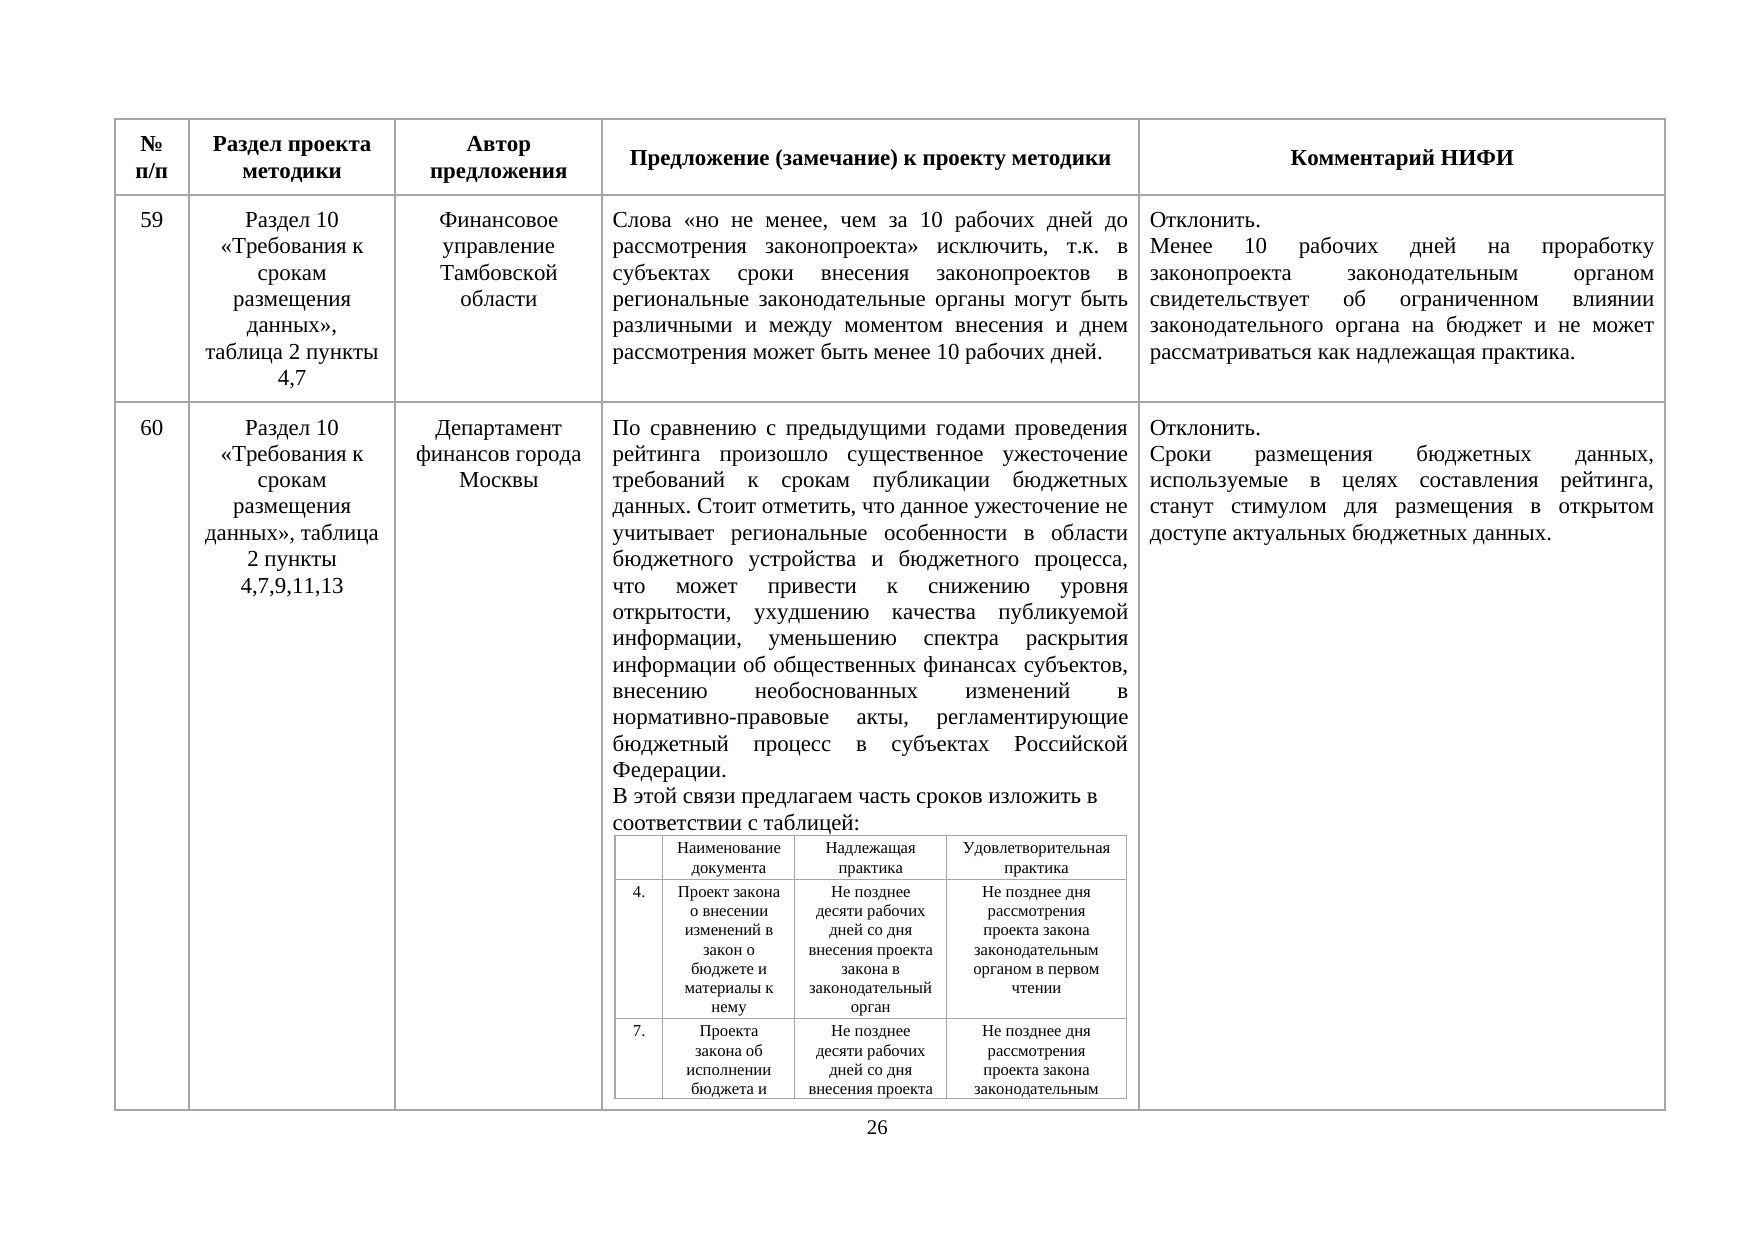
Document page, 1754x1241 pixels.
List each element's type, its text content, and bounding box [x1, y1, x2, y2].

table_cell Слова «но не менее, чем за 10 рабочих дней до рассмотрения законопроекта» исключить, т.к. в субъектах сроки внесения законопроектов в региональные законодательные органы могут быть различными и между моментом внесения и днем рассмотрения может быть менее 10 рабочих дней. [603, 196, 1138, 401]
table_cell Финансовое управление Тамбовской области [396, 196, 601, 401]
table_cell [1140, 196, 1664, 401]
table_cell 59 [116, 196, 188, 401]
table_header № п/п [116, 120, 188, 194]
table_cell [1140, 403, 1664, 1109]
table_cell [190, 403, 394, 1109]
table_cell Раздел 10 «Требования к срокам размещения данных», таблица 2 пункты 4,7 [190, 196, 394, 401]
table_header Автор предложения [396, 120, 601, 194]
table_cell 60 [116, 403, 188, 1109]
table_header Комментарий НИФИ [1140, 120, 1664, 194]
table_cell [603, 403, 1138, 1109]
table_header Раздел проекта методики [190, 120, 394, 194]
table_cell Департамент финансов города Москвы [396, 403, 601, 1109]
table_header Предложение (замечание) к проекту методики [603, 120, 1138, 194]
